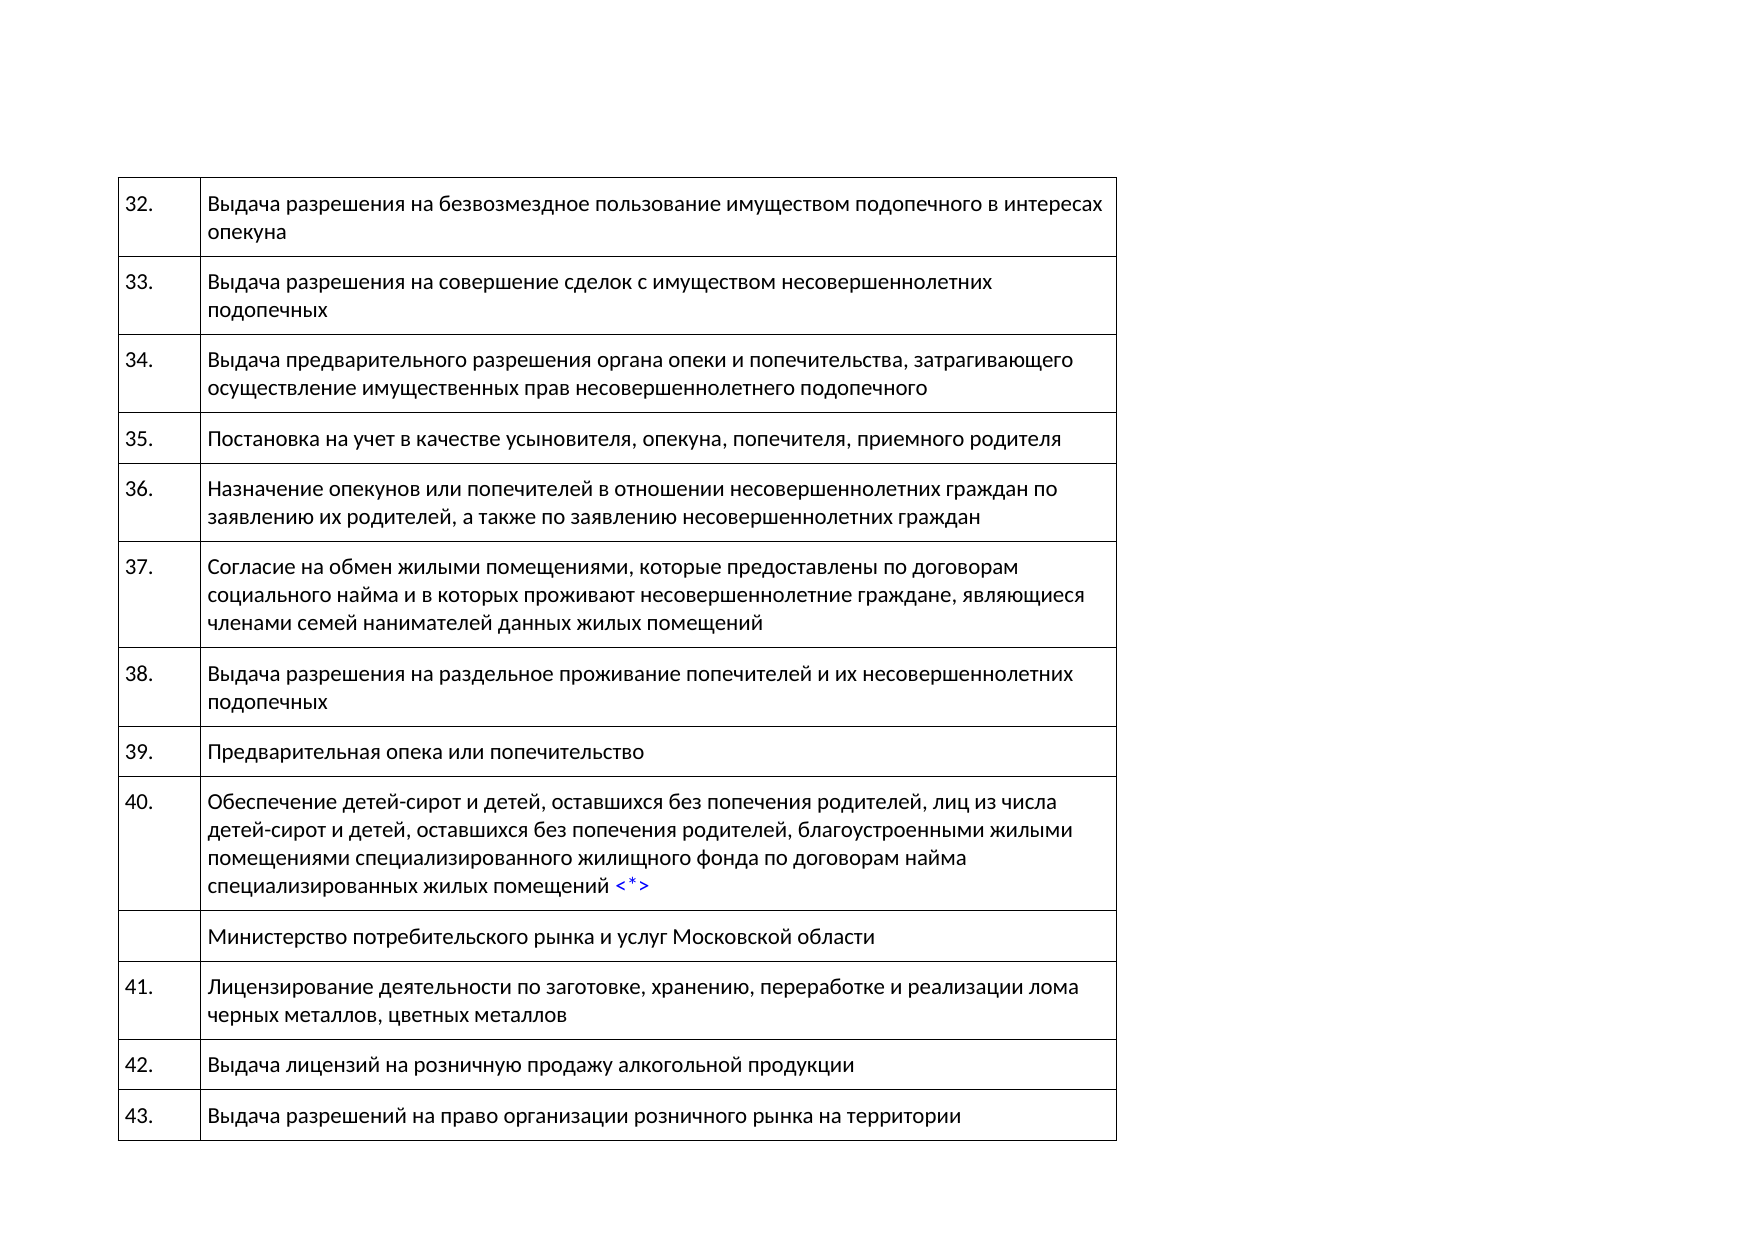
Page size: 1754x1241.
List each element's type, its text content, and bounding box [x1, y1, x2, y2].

table_cell 36. [119, 464, 200, 541]
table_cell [201, 1090, 1116, 1139]
table_cell 39. [119, 727, 200, 776]
table_cell 34. [119, 335, 200, 412]
table_cell Согласие на обмен жилыми помещениями, которые предоставлены по договорам социального найма и в которых проживают несовершеннолетние граждане, являющиеся членами семей нанимателей данных жилых помещений [201, 542, 1116, 647]
table_cell Постановка на учет в качестве усыновителя, опекуна, попечителя, приемного родителя [201, 413, 1116, 462]
table_cell Выдача разрешения на совершение сделок с имуществом несовершеннолетних подопечных [201, 257, 1116, 334]
table_cell Назначение опекунов или попечителей в отношении несовершеннолетних граждан по заявлению их родителей, а также по заявлению несовершеннолетних граждан [201, 464, 1116, 541]
table_cell 43. [119, 1090, 200, 1139]
table_cell Выдача лицензий на розничную продажу алкогольной продукции [201, 1040, 1116, 1089]
table_cell 32. [119, 178, 200, 256]
table_cell Выдача предварительного разрешения органа опеки и попечительства, затрагивающего осуществление имущественных прав несовершеннолетнего подопечного [201, 335, 1116, 412]
table_cell 33. [119, 257, 200, 334]
table_cell Предварительная опека или попечительство [201, 727, 1116, 776]
table_cell Выдача разрешения на раздельное проживание попечителей и их несовершеннолетних подопечных [201, 648, 1116, 726]
table_cell [119, 911, 200, 961]
table_cell 42. [119, 1040, 200, 1089]
table_cell 41. [119, 962, 200, 1039]
table_cell Обеспечение детей-сирот и детей, оставшихся без попечения родителей, лиц из числа детей-сирот и детей, оставшихся без попечения родителей, благоустроенными жилыми помещениями специализированного жилищного фонда по договорам найма специализированных жилых помещений <*> [201, 777, 1116, 910]
table_cell 40. [119, 777, 200, 910]
table_cell Министерство потребительского рынка и услуг Московской области [201, 911, 1116, 961]
table_cell 35. [119, 413, 200, 462]
table_cell Выдача разрешения на безвозмездное пользование имуществом подопечного в интересах опекуна [201, 178, 1116, 256]
table_cell Лицензирование деятельности по заготовке, хранению, переработке и реализации лома черных металлов, цветных металлов [201, 962, 1116, 1039]
table_cell 38. [119, 648, 200, 726]
table_cell 37. [119, 542, 200, 647]
